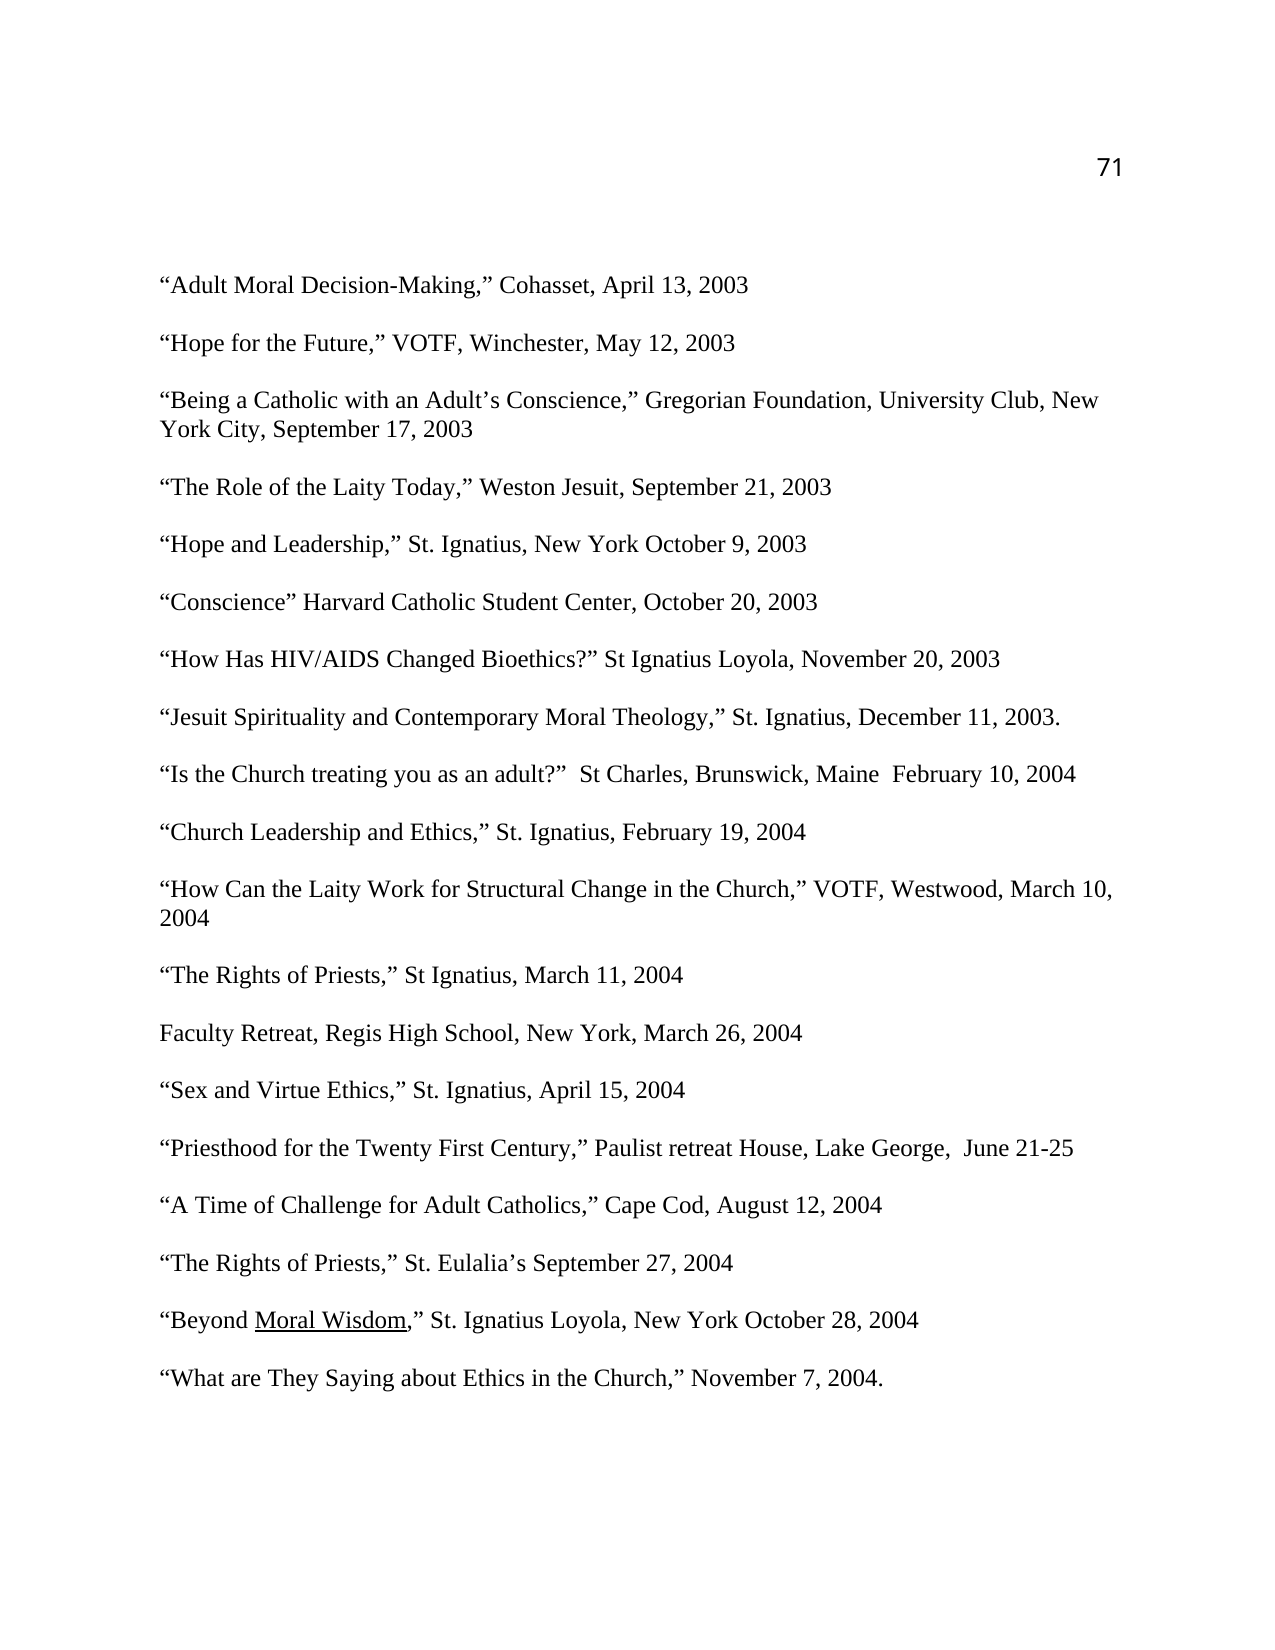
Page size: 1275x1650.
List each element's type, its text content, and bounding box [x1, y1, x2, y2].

text “Is the Church treating you as an adult?” St Charles, Brunswick, Maine February 10, 2004 [159, 759, 1125, 788]
text “Hope for the Future,” VOTF, Winchester, May 12, 2003 [159, 328, 1125, 357]
text “The Rights of Priests,” St. Eulalia’s September 27, 2004 [159, 1248, 1125, 1277]
text “What are They Saying about Ethics in the Church,” November 7, 2004. [159, 1363, 1125, 1392]
text “Being a Catholic with an Adult’s Conscience,” Gregorian Foundation, University Club, New York City, September 17, 2003 [159, 385, 1125, 443]
text Faculty Retreat, Regis High School, New York, March 26, 2004 [159, 1018, 1125, 1047]
text “Sex and Virtue Ethics,” St. Ignatius, April 15, 2004 [159, 1075, 1125, 1104]
text “How Can the Laity Work for Structural Change in the Church,” VOTF, Westwood, March 10, 2004 [159, 874, 1125, 932]
text “How Has HIV/AIDS Changed Bioethics?” St Ignatius Loyola, November 20, 2003 [159, 644, 1125, 673]
text “The Rights of Priests,” St Ignatius, March 11, 2004 [159, 960, 1125, 989]
text “The Role of the Laity Today,” Weston Jesuit, September 21, 2003 [159, 472, 1125, 500]
text “Priesthood for the Twenty First Century,” Paulist retreat House, Lake George, June 21-25 [159, 1133, 1125, 1162]
text “Jesuit Spirituality and Contemporary Moral Theology,” St. Ignatius, December 11, 2003. [159, 702, 1125, 730]
text “Beyond Moral Wisdom,” St. Ignatius Loyola, New York October 28, 2004 [159, 1305, 1125, 1334]
text “Conscience” Harvard Catholic Student Center, October 20, 2003 [159, 587, 1125, 615]
text “Church Leadership and Ethics,” St. Ignatius, February 19, 2004 [159, 817, 1125, 845]
text “A Time of Challenge for Adult Catholics,” Cape Cod, August 12, 2004 [159, 1190, 1125, 1219]
text “Adult Moral Decision-Making,” Cohasset, April 13, 2003 [159, 270, 1125, 299]
text “Hope and Leadership,” St. Ignatius, New York October 9, 2003 [159, 529, 1125, 558]
